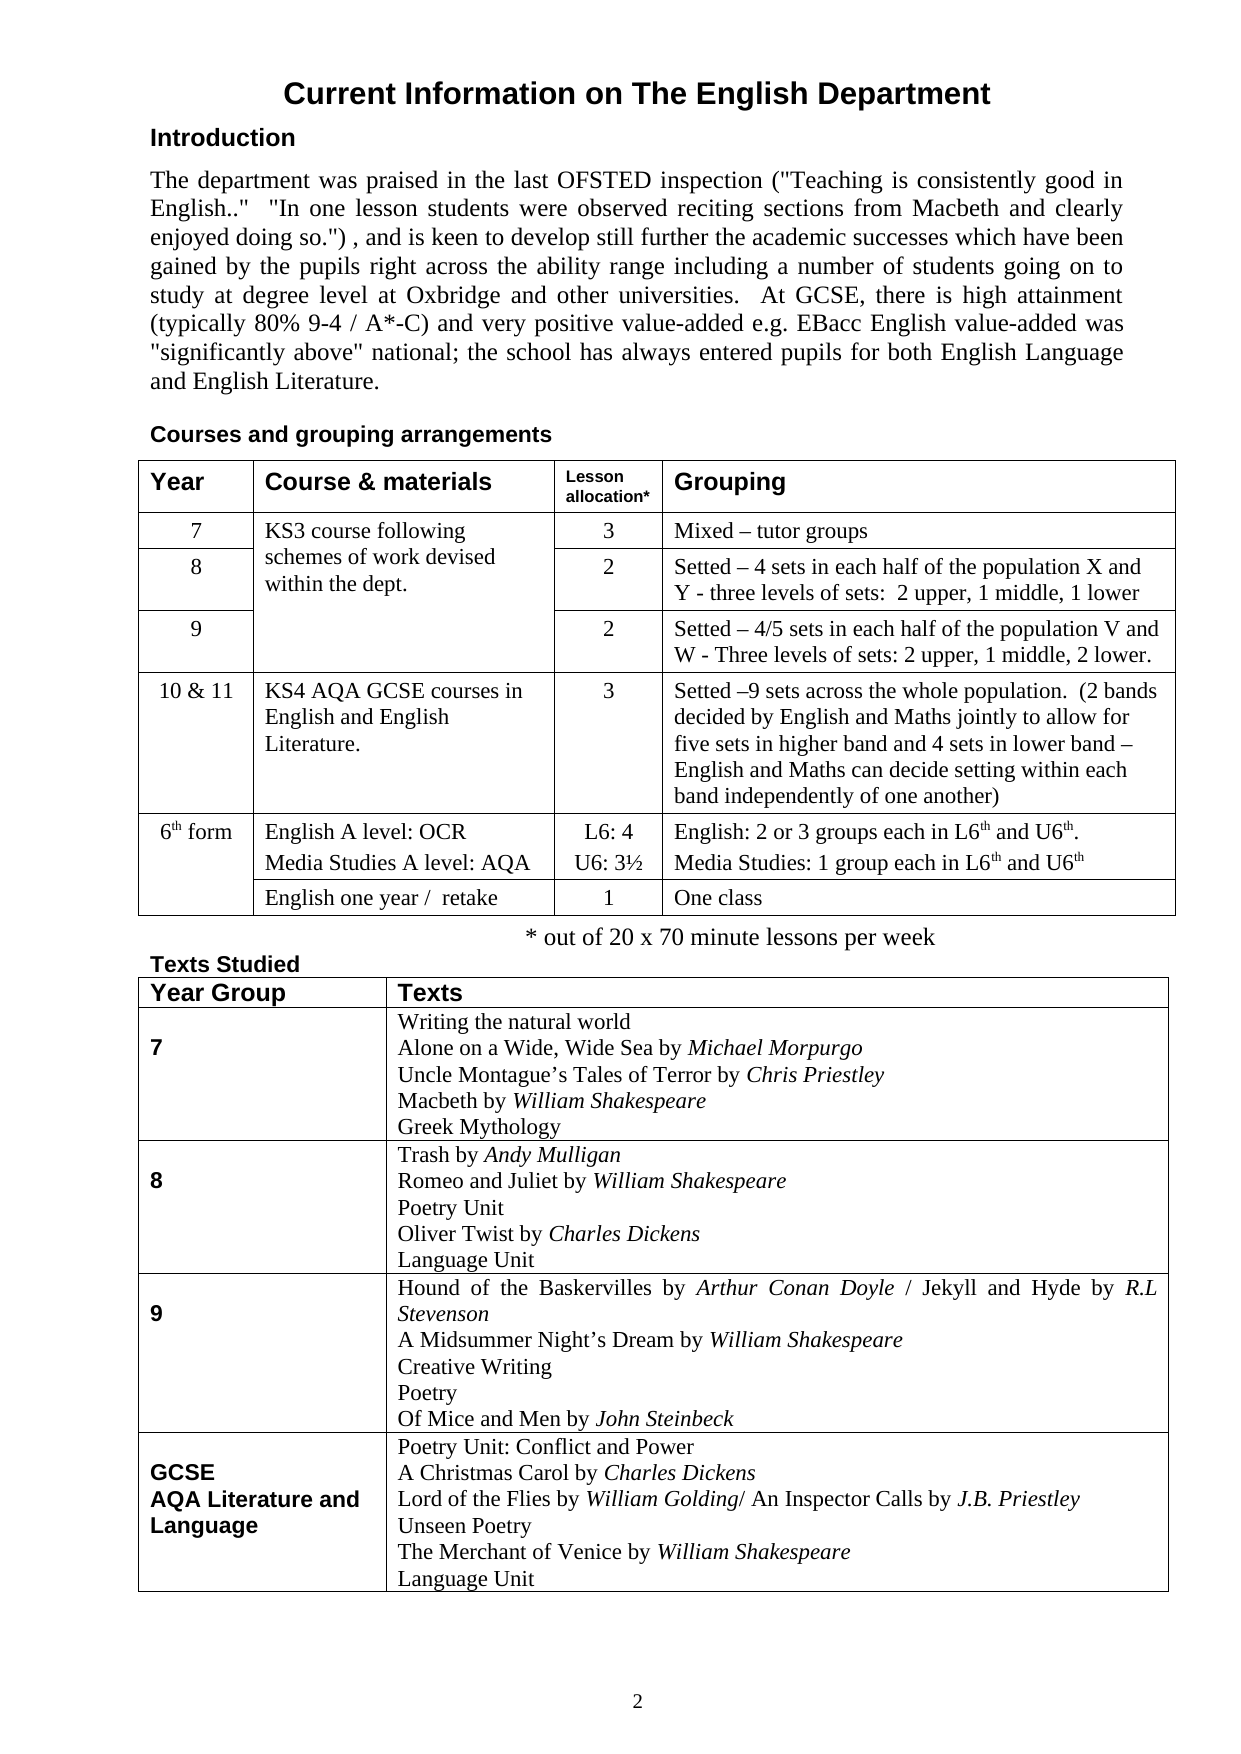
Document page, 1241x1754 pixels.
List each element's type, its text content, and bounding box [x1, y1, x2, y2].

table_cell Setted – 4 sets in each half of the population X and Y - three levels of sets: 2 upper, 1 middle, 1 lower [663, 549, 1175, 609]
table_header Course & materials [254, 461, 554, 512]
table_cell KS3 course following schemes of work devised within the dept. [254, 513, 554, 672]
table_cell 3 [555, 673, 662, 813]
table_cell GCSE AQA Literature and Language [139, 1433, 386, 1591]
table_cell Setted – 4/5 sets in each half of the population V and W - Three levels of sets: 2 upper, 1 middle, 2 lower. [663, 611, 1175, 672]
table_cell 2 [555, 611, 662, 672]
table_cell English one year / retake [254, 880, 554, 915]
table_cell Writing the natural world Alone on a Wide, Wide Sea by Michael Morpurgo Uncle Montague’s Tales of Terror by Chris Priestley Macbeth by William Shakespeare Greek Mythology [387, 1008, 1168, 1140]
table_cell 8 [139, 549, 253, 609]
table_cell 1 [555, 880, 662, 915]
text Current Information on The English Department [150, 75, 1125, 111]
table_header Year [139, 461, 253, 512]
table_cell 9 [139, 611, 253, 672]
text Courses and grouping arrangements [150, 421, 1125, 447]
table_cell English: 2 or 3 groups each in L6th and U6th. Media Studies: 1 group each in L6th and U6th [663, 814, 1175, 879]
table_cell 8 [139, 1141, 386, 1273]
table_cell 9 [139, 1274, 386, 1432]
table_cell 2 [555, 549, 662, 609]
table_cell 7 [139, 1008, 386, 1140]
table_cell Poetry Unit: Conflict and Power A Christmas Carol by Charles Dickens Lord of the Flies by William Golding/ An Inspector Calls by J.B. Priestley Unseen Poetry The Merchant of Venice by William Shakespeare Language Unit [387, 1433, 1168, 1591]
text Introduction [150, 123, 1125, 152]
table_cell KS4 AQA GCSE courses in English and English Literature. [254, 673, 554, 813]
text Texts Studied [150, 951, 1125, 977]
table_cell Mixed – tutor groups [663, 513, 1175, 547]
table_cell 6th form [139, 814, 253, 915]
table_cell 3 [555, 513, 662, 547]
table_cell Hound of the Baskervilles by Arthur Conan Doyle / Jekyll and Hyde by R.L Stevenson A Midsummer Night’s Dream by William Shakespeare Creative Writing Poetry Of Mice and Men by John Steinbeck [387, 1274, 1168, 1432]
table_cell Trash by Andy Mulligan Romeo and Juliet by William Shakespeare Poetry Unit Oliver Twist by Charles Dickens Language Unit [387, 1141, 1168, 1273]
table_cell One class [663, 880, 1175, 915]
table_cell 7 [139, 513, 253, 547]
text * out of 20 x 70 minute lessons per week [150, 922, 1125, 951]
table_cell L6: 4 U6: 3½ [555, 814, 662, 879]
table_header Lesson allocation* [555, 461, 662, 512]
table_cell English A level: OCR Media Studies A level: AQA [254, 814, 554, 879]
table_cell Setted –9 sets across the whole population. (2 bands decided by English and Maths jointly to allow for five sets in higher band and 4 sets in lower band – English and Maths can decide setting within each band independently of one another) [663, 673, 1175, 813]
text The department was praised in the last OFSTED inspection ("Teaching is consistently good in English.." "In one lesson students were observed reciting sections from Macbeth and clearly enjoyed doing so.") , and is keen to develop still further the academic successes which have been gained by the pupils right across the ability range including a number of students going on to study at degree level at Oxbridge and other universities. At GCSE, there is high attainment (typically 80% 9-4 / A*-C) and very positive value-added e.g. EBacc English value-added was "significantly above" national; the school has always entered pupils for both English Language and English Literature. [150, 165, 1125, 395]
table_header Year Group [139, 978, 386, 1007]
table_header Grouping [663, 461, 1175, 512]
table_cell 10 & 11 [139, 673, 253, 813]
table_header Texts [387, 978, 1168, 1007]
